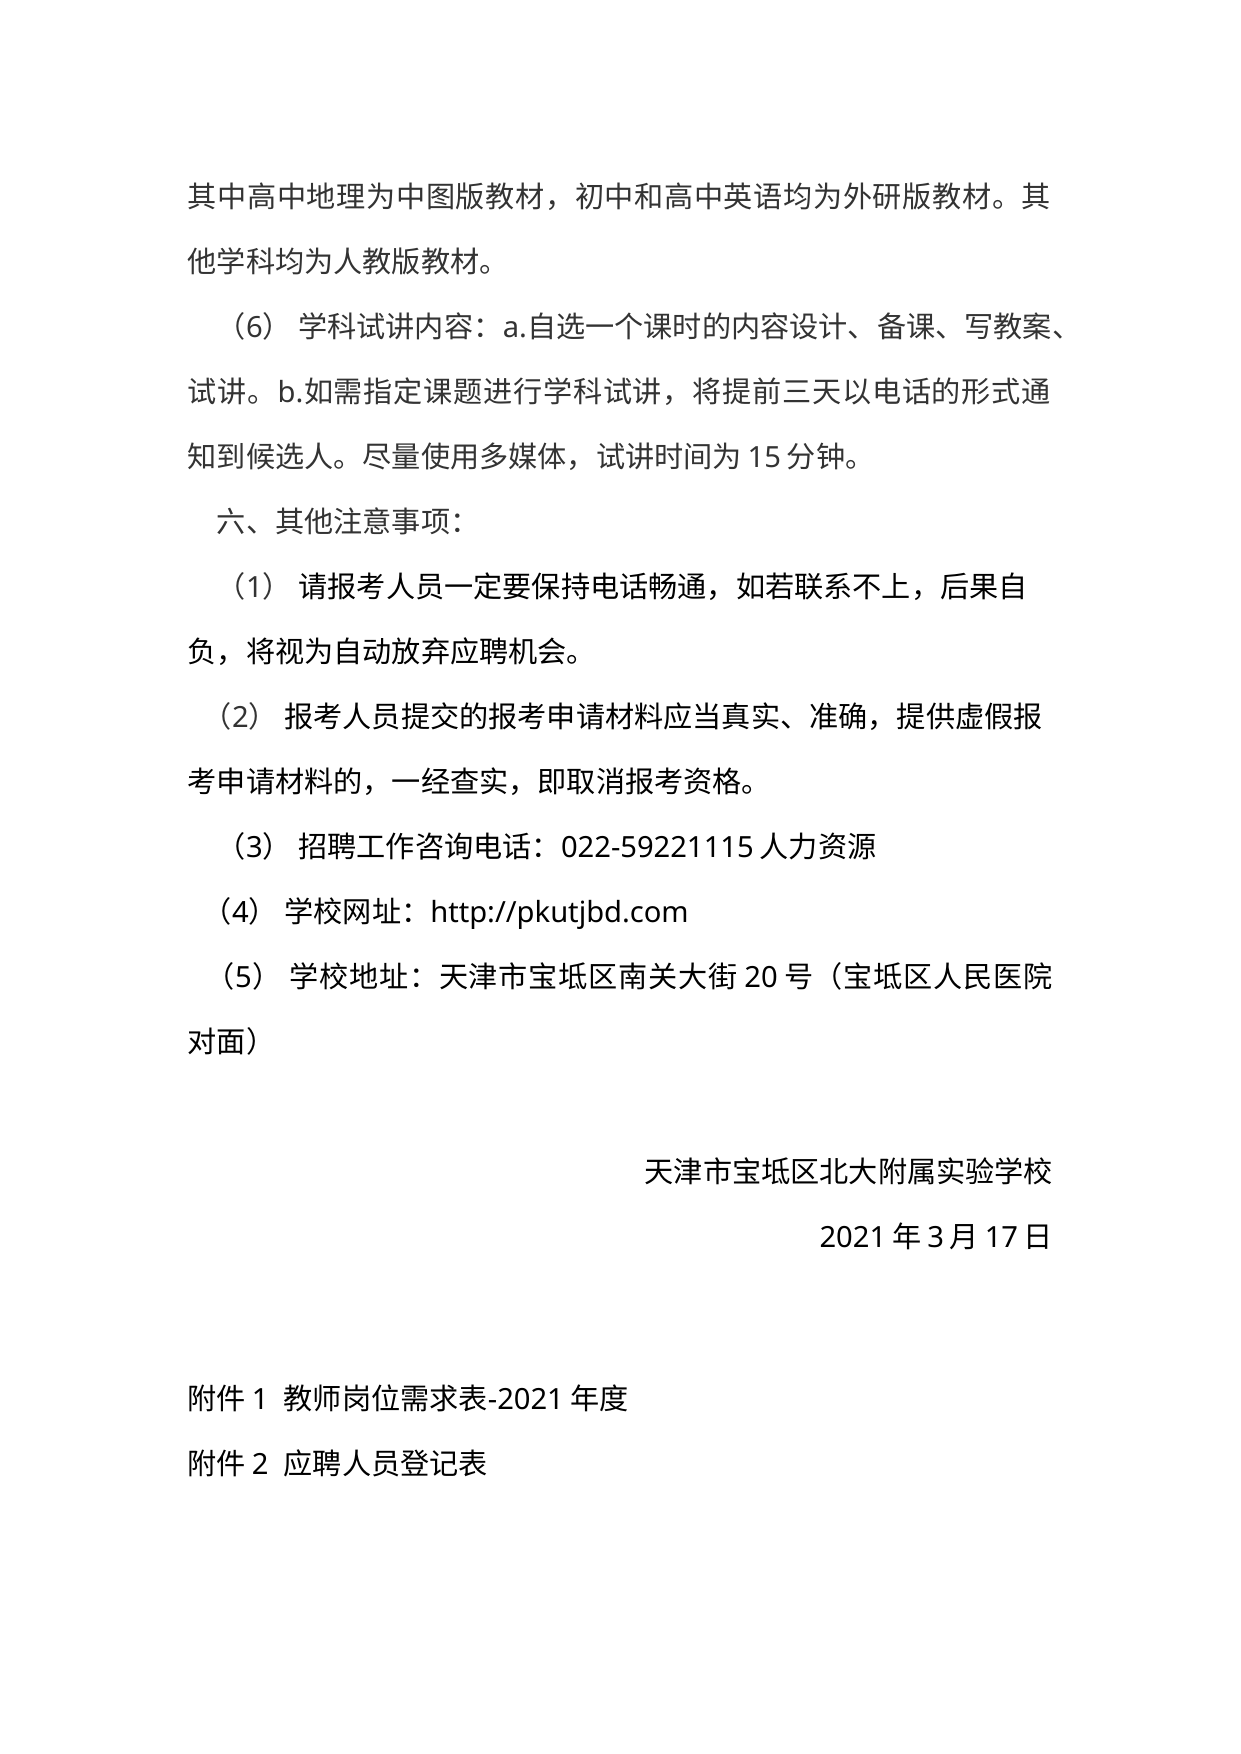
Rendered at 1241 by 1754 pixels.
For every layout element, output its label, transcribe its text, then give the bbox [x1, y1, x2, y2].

text 2021年3月17日 [187, 1202, 1053, 1267]
text （3） 招聘工作咨询电话：022-59221115人力资源 [187, 812, 1053, 877]
text 附件1 教师岗位需求表-2021年度 [187, 1364, 1053, 1429]
text 六、其他注意事项： [187, 487, 1053, 552]
text （1） 请报考人员一定要保持电话畅通，如若联系不上，后果自负，将视为自动放弃应聘机会。 （2） 报考人员提交的报考申请材料应当真实、准确，提供虚假报考申请材料的，一经查实，即取消报考资格。 [187, 552, 1053, 812]
text 天津市宝坻区北大附属实验学校 [187, 1072, 1053, 1202]
text （6） 学科试讲内容：a.自选一个课时的内容设计、备课、写教案、试讲。b.如需指定课题进行学科试讲，将提前三天以电话的形式通知到候选人。尽量使用多媒体，试讲时间为15分钟。 [187, 292, 1053, 487]
text （4） 学校网址：http://pkutjbd.com [187, 877, 1053, 942]
text （5） 学校地址：天津市宝坻区南关大街20号（宝坻区人民医院对面） [187, 942, 1053, 1072]
text 附件2 应聘人员登记表 [187, 1429, 1053, 1494]
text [187, 162, 1053, 292]
